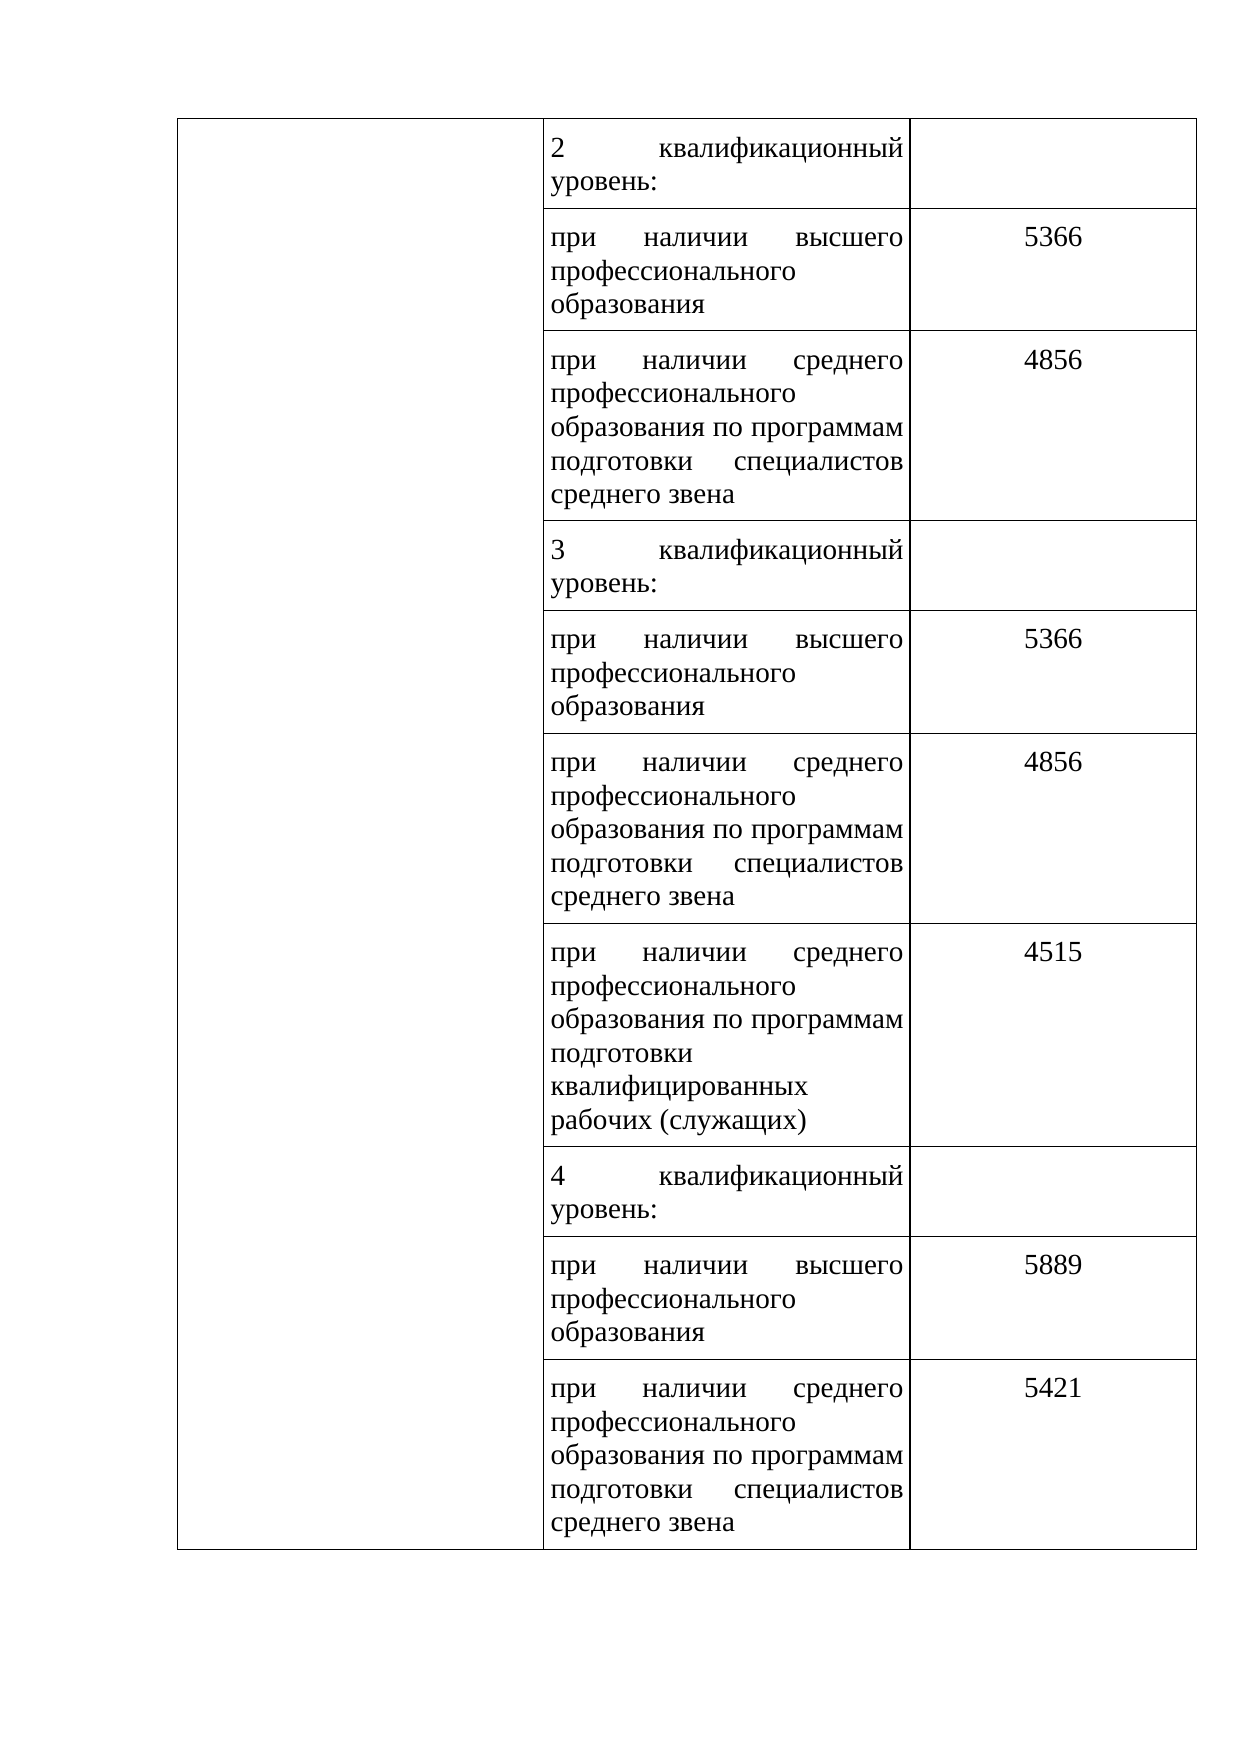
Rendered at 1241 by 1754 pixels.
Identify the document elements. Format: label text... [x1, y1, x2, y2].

table_cell 2 квалификационный уровень: [544, 119, 909, 207]
table_cell при наличии среднего профессионального образования по программам подготовки специалистов среднего звена [544, 734, 909, 923]
table_cell 4515 [911, 924, 1196, 1146]
table_cell [911, 119, 1196, 207]
table_cell при наличии высшего профессионального образования [544, 1237, 909, 1358]
table_cell 5889 [911, 1237, 1196, 1358]
table_cell [911, 1147, 1196, 1236]
table_cell 5366 [911, 209, 1196, 330]
table_cell при наличии среднего профессионального образования по программам подготовки квалифицированных рабочих (служащих) [544, 924, 909, 1146]
table_cell 4 квалификационный уровень: [544, 1147, 909, 1236]
table_cell 4856 [911, 331, 1196, 520]
table_cell 5421 [911, 1360, 1196, 1548]
table_cell 4856 [911, 734, 1196, 923]
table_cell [544, 209, 909, 330]
table_cell [911, 521, 1196, 610]
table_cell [544, 331, 909, 520]
table_cell при наличии среднего профессионального образования по программам подготовки специалистов среднего звена [544, 1360, 909, 1548]
table_cell при наличии высшего профессионального образования [544, 611, 909, 733]
table_cell 5366 [911, 611, 1196, 733]
table_cell 3 квалификационный уровень: [544, 521, 909, 610]
